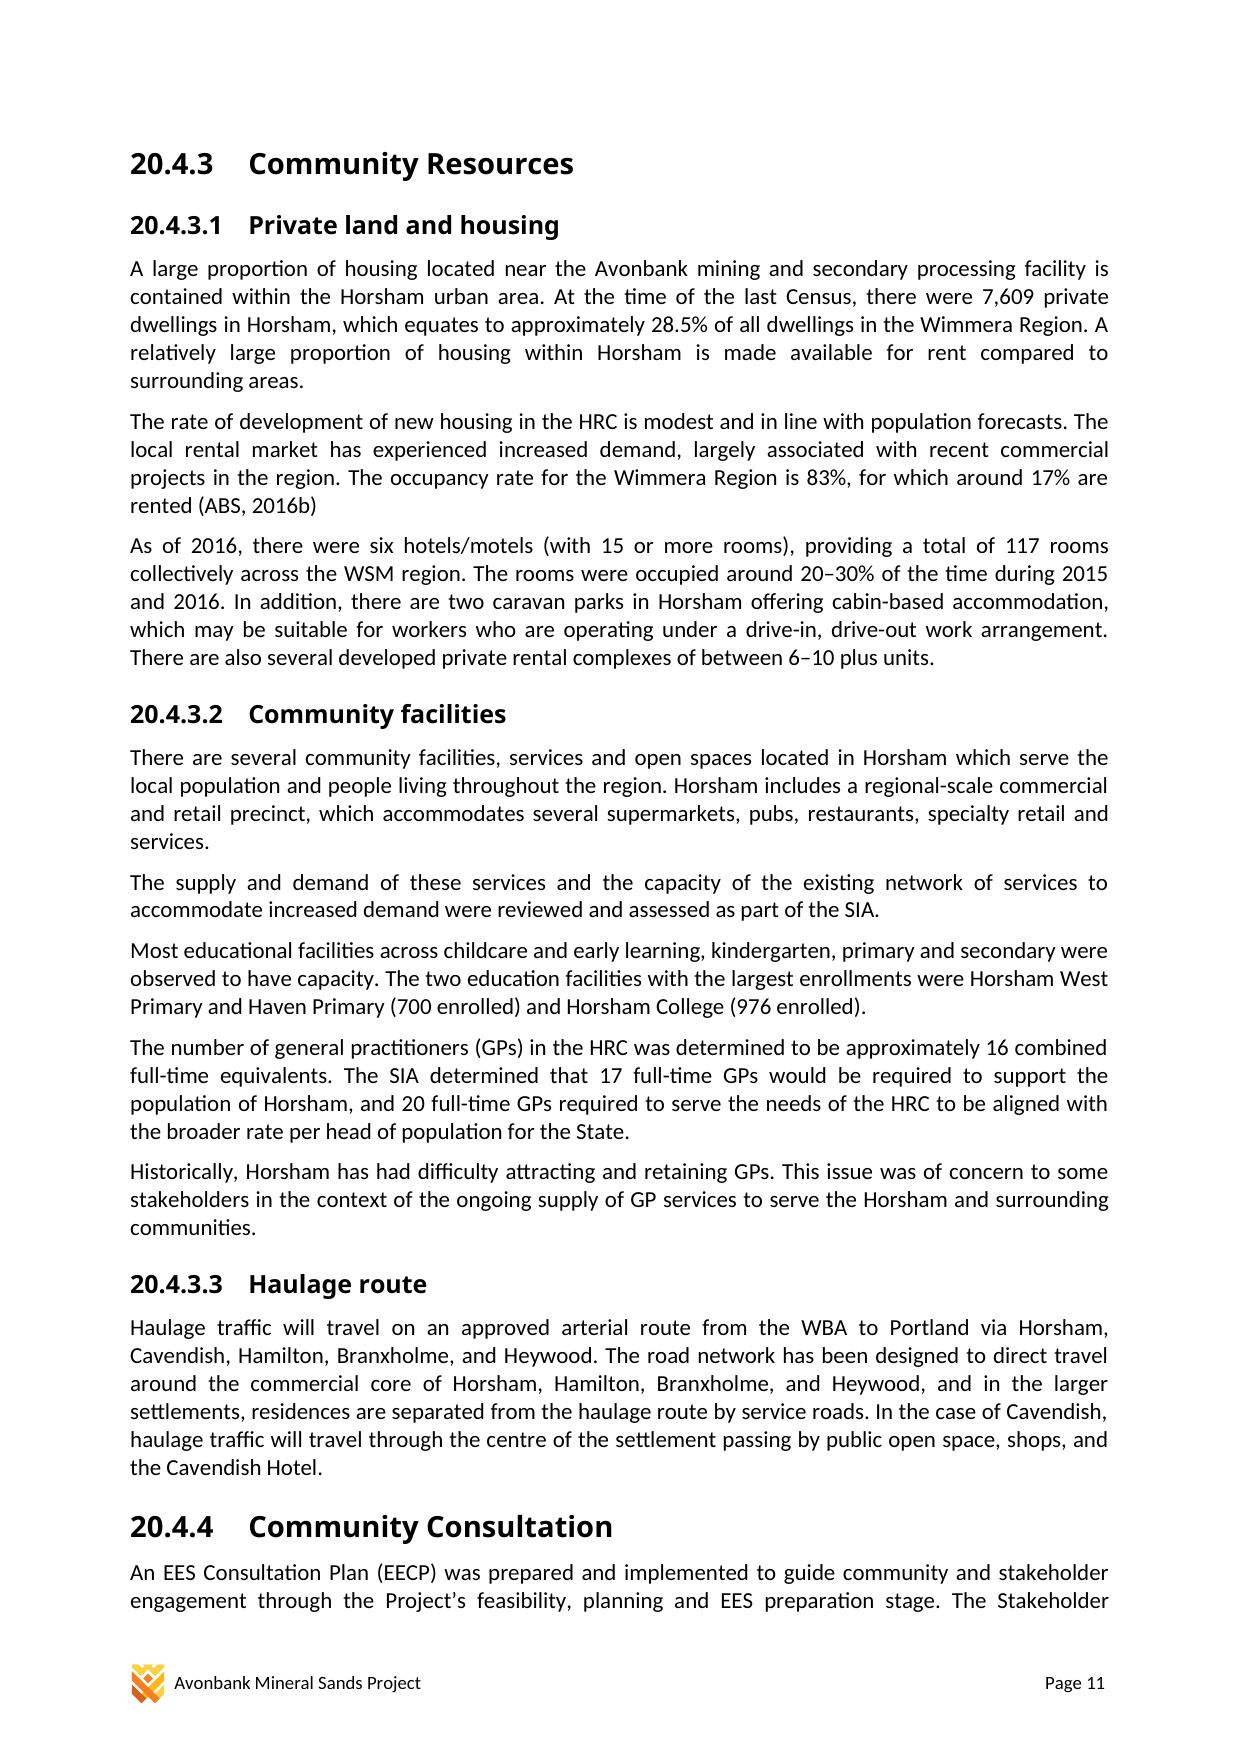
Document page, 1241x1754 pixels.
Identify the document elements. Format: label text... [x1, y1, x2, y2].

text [130, 1558, 1110, 1614]
subtitle Community Resources [130, 143, 1110, 183]
text There are several community facilities, services and open spaces located in Horsham which serve the local population and people living throughout the region. Horsham includes a regional-scale commercial and retail precinct, which accommodates several supermarkets, pubs, restaurants, specialty retail and services. [130, 743, 1110, 855]
text Most educational facilities across childcare and early learning, kindergarten, primary and secondary were observed to have capacity. The two education facilities with the largest enrollments were Horsham West Primary and Haven Primary (700 enrolled) and Horsham College (976 enrolled). [130, 936, 1110, 1020]
text As of 2016, there were six hotels/motels (with 15 or more rooms), providing a total of 117 rooms collectively across the WSM region. The rooms were occupied around 20–30% of the time during 2015 and 2016. In addition, there are two caravan parks in Horsham offering cabin-based accommodation, which may be suitable for workers who are operating under a drive-in, drive-out work arrangement. There are also several developed private rental complexes of between 6–10 plus units. [130, 531, 1110, 671]
text The supply and demand of these services and the capacity of the existing network of services to accommodate increased demand were reviewed and assessed as part of the SIA. [130, 868, 1110, 924]
text A large proportion of housing located near the Avonbank mining and secondary processing facility is contained within the Horsham urban area. At the time of the last Census, there were 7,609 private dwellings in Horsham, which equates to approximately 28.5% of all dwellings in the Wimmera Region. A relatively large proportion of housing within Horsham is made available for rent compared to surrounding areas. [130, 254, 1110, 394]
text The number of general practitioners (GPs) in the HRC was determined to be approximately 16 combined full-time equivalents. The SIA determined that 17 full-time GPs would be required to support the population of Horsham, and 20 full-time GPs required to serve the needs of the HRC to be aligned with the broader rate per head of population for the State. [130, 1033, 1110, 1145]
text Haulage traffic will travel on an approved arterial route from the WBA to Portland via Horsham, Cavendish, Hamilton, Branxholme, and Heywood. The road network has been designed to direct travel around the commercial core of Horsham, Hamilton, Branxholme, and Heywood, and in the larger settlements, residences are separated from the haulage route by service roads. In the case of Cavendish, haulage traffic will travel through the centre of the settlement passing by public open space, shops, and the Cavendish Hotel. [130, 1313, 1110, 1481]
subtitle Community Consultation [130, 1506, 1110, 1546]
picture [129, 1663, 166, 1706]
text The rate of development of new housing in the HRC is modest and in line with population forecasts. The local rental market has experienced increased demand, largely associated with recent commercial projects in the region. The occupancy rate for the Wimmera Region is 83%, for which around 17% are rented (ABS, 2016b) [130, 407, 1110, 519]
subtitle Haulage route [130, 1266, 1110, 1300]
subtitle Community facilities [130, 696, 1110, 731]
text Historically, Horsham has had difficulty attracting and retaining GPs. This issue was of concern to some stakeholders in the context of the ongoing supply of GP services to serve the Horsham and surrounding communities. [130, 1157, 1110, 1241]
subtitle Private land and housing [130, 208, 1110, 242]
